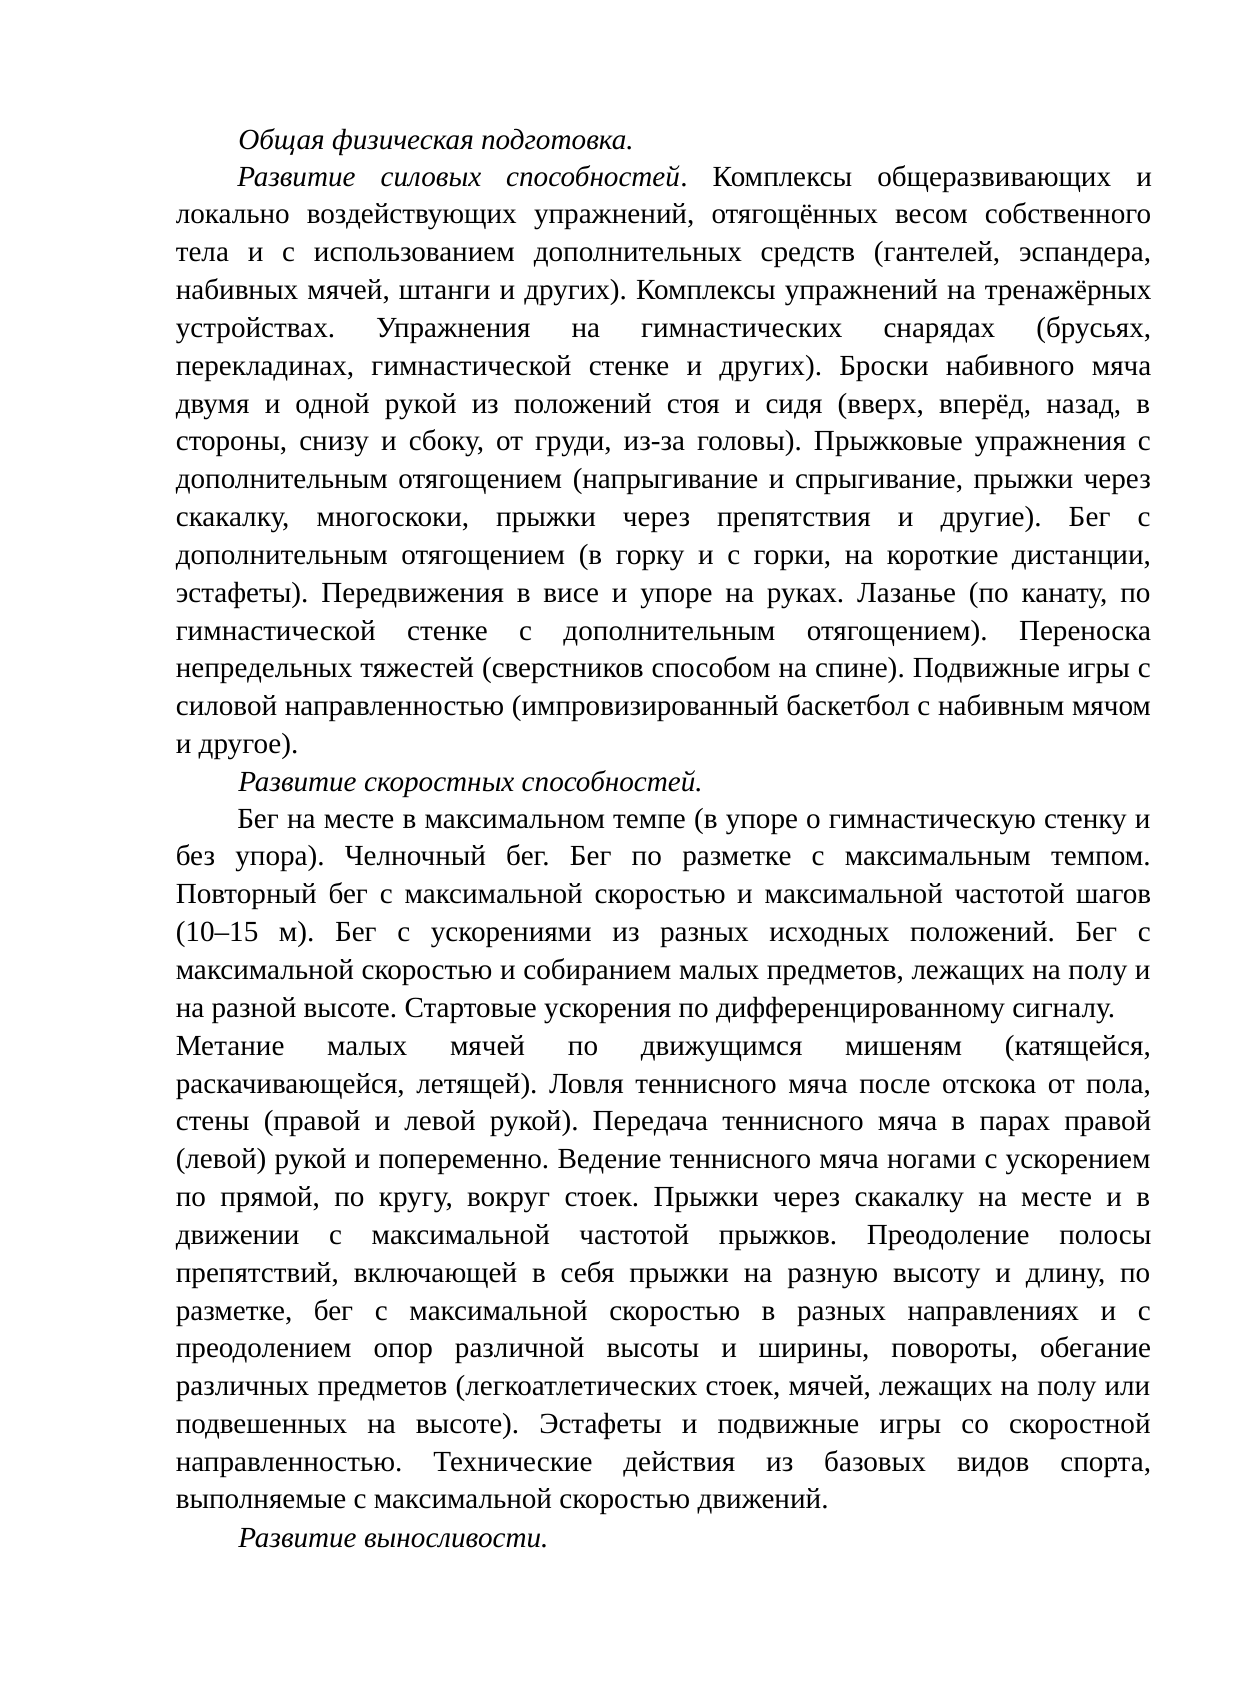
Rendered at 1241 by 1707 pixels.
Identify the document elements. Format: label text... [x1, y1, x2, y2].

text Развитие выносливости. [238, 1520, 1199, 1553]
text Общая физическая подготовка. [238, 122, 1199, 156]
text Метание малых мячей по движущимся мишеням (катящейся, раскачивающейся, летящей). Ловля теннисного мяча после отскока от пола, стены (правой и левой рукой). Передача теннисного мяча в парах правой (левой) рукой и попеременно. Ведение теннисного мяча ногами с ускорением по прямой, по кругу, вокруг стоек. Прыжки через скакалку на месте и в движении с максимальной частотой прыжков. Преодоление полосы препятствий, включающей в себя прыжки на разную высоту и длину, по разметке, бег с максимальной скоростью в разных направлениях и с преодолением опор различной высоты и ширины, повороты, обегание различных предметов (легкоатлетических стоек, мячей, лежащих на полу или подвешенных на высоте). Эстафеты и подвижные игры со скоростной направленностью. Технические действия из базовых видов спорта, выполняемые с максимальной скоростью движений. [176, 1028, 1152, 1515]
text Развитие скоростных способностей. [238, 764, 1199, 798]
text Развитие силовых способностей. Комплексы общеразвивающих и локально воздействующих упражнений, отягощённых весом собственного тела и с использованием дополнительных средств (гантелей, эспандера, набивных мячей, штанги и других). Комплексы упражнений на тренажёрных устройствах. Упражнения на гимнастических снарядах (брусьях, перекладинах, гимнастической стенке и других). Броски набивного мяча двумя и одной рукой из положений стоя и сидя (вверх, вперёд, назад, в стороны, снизу и сбоку, от груди, из-за головы). Прыжковые упражнения с дополнительным отягощением (напрыгивание и спрыгивание, прыжки через скакалку, многоскоки, прыжки через препятствия и другие). Бег с дополнительным отягощением (в горку и с горки, на короткие дистанции, эстафеты). Передвижения в висе и упоре на руках. Лазанье (по канату, по гимнастической стенке с дополнительным отягощением). Переноска непредельных тяжестей (сверстников способом на спине). Подвижные игры с силовой направленностью (импровизированный баскетбол с набивным мячом и другое). [176, 159, 1152, 759]
text Бег на месте в максимальном темпе (в упоре о гимнастическую стенку и без упора). Челночный бег. Бег по разметке с максимальным темпом. Повторный бег с максимальной скоростью и максимальной частотой шагов (10–15 м). Бег с ускорениями из разных исходных положений. Бег с максимальной скоростью и собиранием малых предметов, лежащих на полу и на разной высоте. Стартовые ускорения по дифференцированному сигналу. [176, 801, 1152, 1023]
